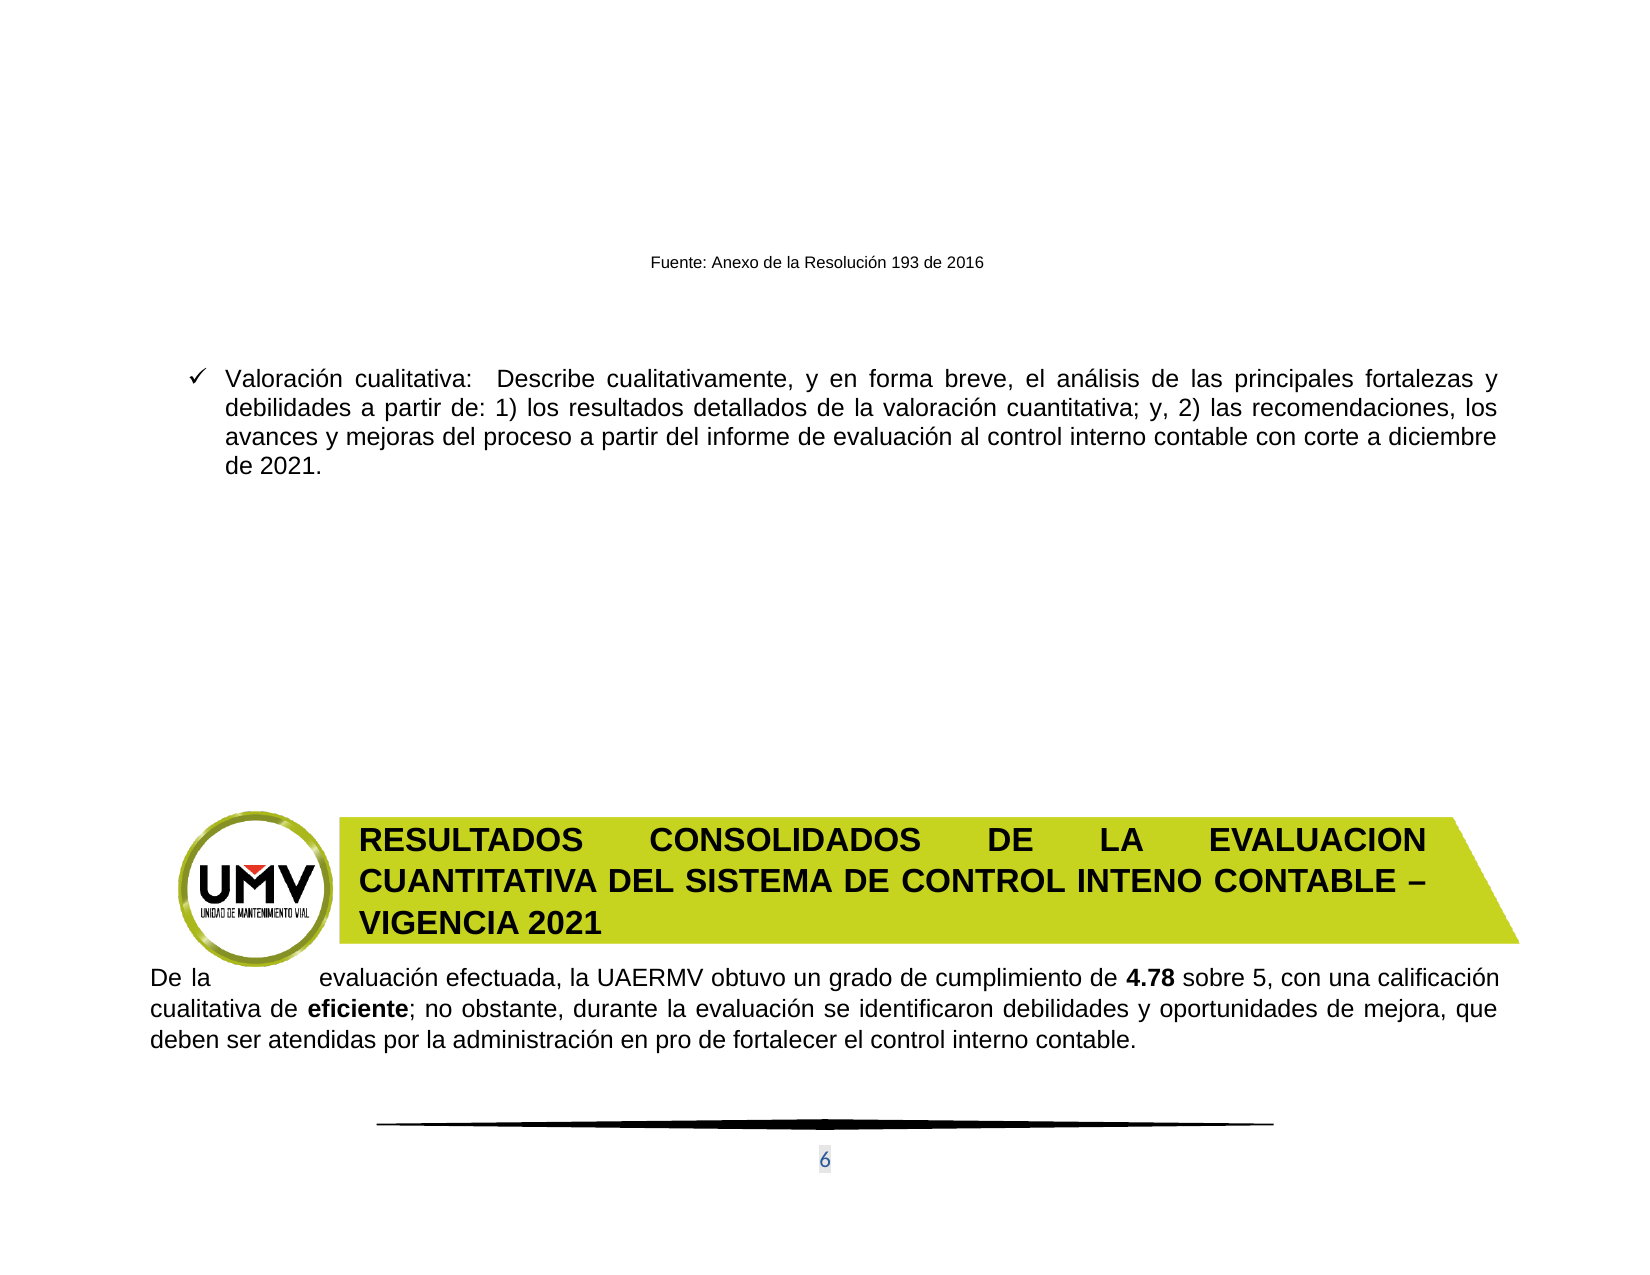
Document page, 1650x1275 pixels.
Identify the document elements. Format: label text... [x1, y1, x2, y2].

text Fuente: Anexo de la Resolución 193 de 2016 [150, 252, 1500, 272]
text De la evaluación efectuada, la UAERMV obtuvo un grado de cumplimiento de 4.78 sobre 5, con una calificación cualitativa de eficiente; no obstante, durante la evaluación se identificaron debilidades y oportunidades de mejora, que deben ser atendidas por la administración en pro de fortalecer el control interno contable. [150, 827, 1500, 1053]
picture [171, 796, 1553, 972]
list Valoración cualitativa: Describe cualitativamente, y en forma breve, el análisis de las principales fortalezas y debilidades a partir de: 1) los resultados detallados de la valoración cuantitativa; y, 2) las recomendaciones, los avances y mejoras del proceso a partir del informe de evaluación al control interno contable con corte a diciembre de 2021. [187, 364, 1500, 479]
